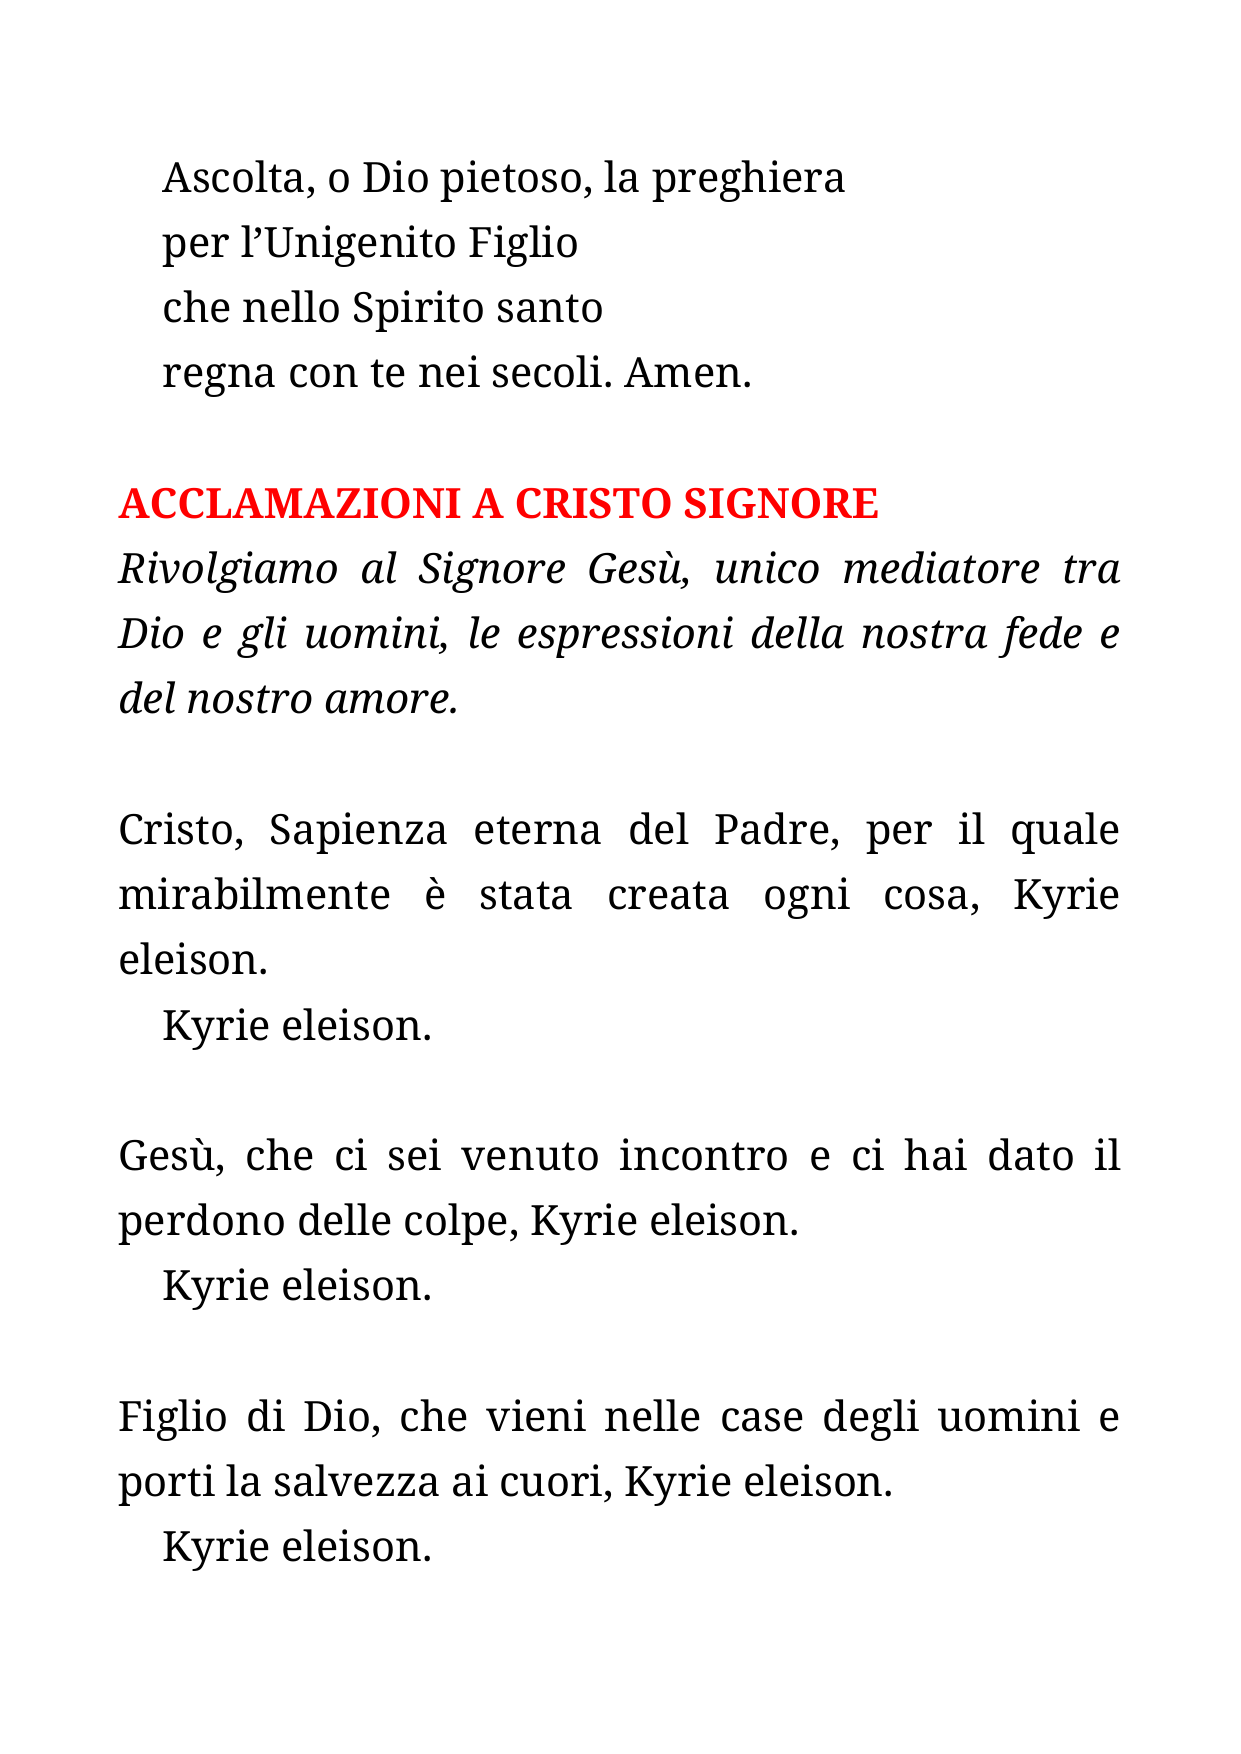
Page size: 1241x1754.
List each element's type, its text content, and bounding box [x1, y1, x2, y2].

text ACCLAMAZIONI A CRISTO SIGNORE [118, 474, 1122, 530]
text che nello Spirito santo [162, 278, 1122, 335]
text Kyrie eleison. [118, 1256, 1122, 1313]
text Kyrie eleison. [118, 1517, 1122, 1574]
text Gesù, che ci sei venuto incontro e ci hai dato il perdono delle colpe, Kyrie eleison. [118, 1126, 1122, 1248]
text Cristo, Sapienza eterna del Padre, per il quale mirabilmente è stata creata ogni cosa, Kyrie eleison. [118, 800, 1122, 987]
text Rivolgiamo al Signore Gesù, unico mediatore tra Dio e gli uomini, le espressioni della nostra fede e del nostro amore. [118, 539, 1122, 726]
text regna con te nei secoli. Amen. [162, 343, 1122, 400]
text Ascolta, o Dio pietoso, la preghiera [162, 148, 1122, 204]
text Figlio di Dio, che vieni nelle case degli uomini e porti la salvezza ai cuori, Kyrie eleison. [118, 1387, 1122, 1508]
text Kyrie eleison. [118, 995, 1122, 1052]
text per l’Unigenito Figlio [162, 213, 1122, 269]
